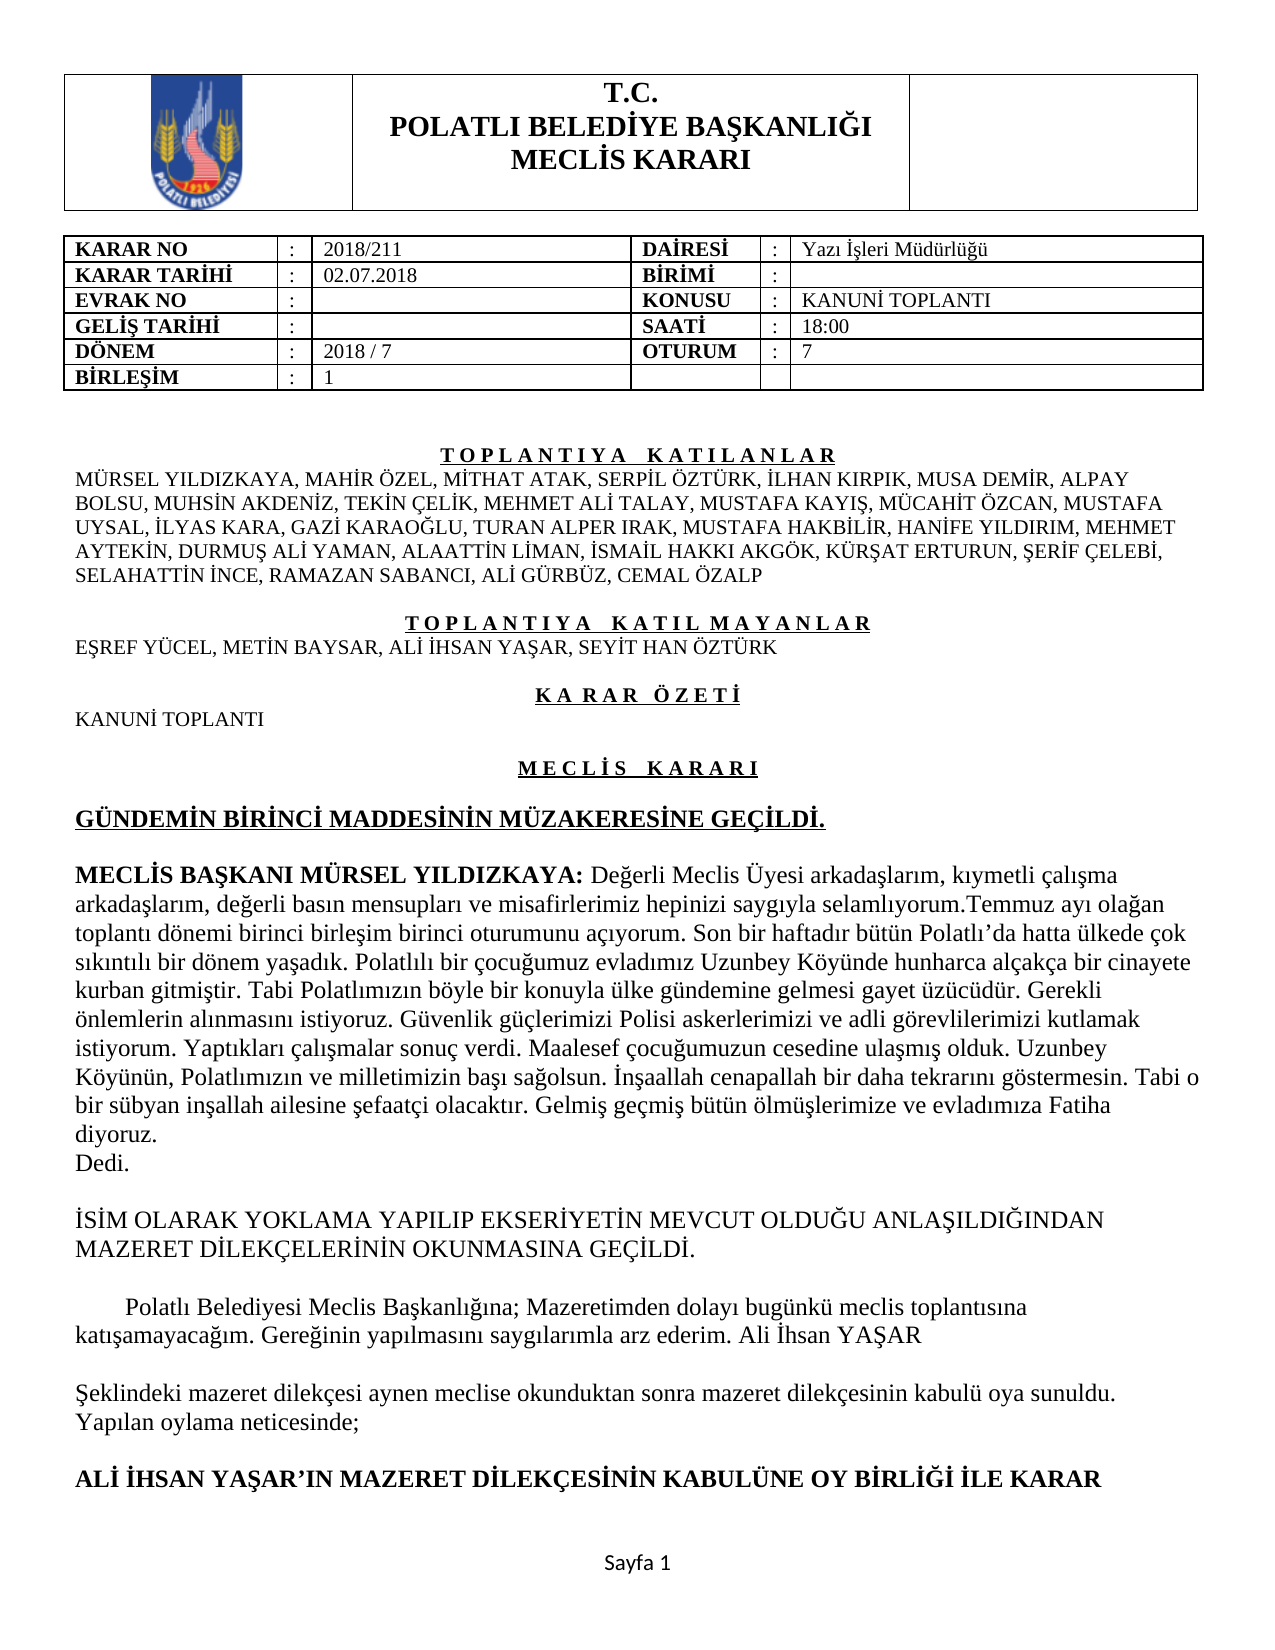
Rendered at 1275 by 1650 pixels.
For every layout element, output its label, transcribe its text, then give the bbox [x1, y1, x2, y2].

text KANUNİ TOPLANTI [75, 707, 1200, 731]
text K A R A R Ö Z E T İ [75, 683, 1200, 707]
text T O P L A N T I Y A K A T I L A N L A R [75, 443, 1200, 467]
text MÜRSEL YILDIZKAYA, MAHİR ÖZEL, MİTHAT ATAK, SERPİL ÖZTÜRK, İLHAN KIRPIK, MUSA DEMİR, ALPAY BOLSU, MUHSİN AKDENİZ, TEKİN ÇELİK, MEHMET ALİ TALAY, MUSTAFA KAYIŞ, MÜCAHİT ÖZCAN, MUSTAFA UYSAL, İLYAS KARA, GAZİ KARAOĞLU, TURAN ALPER IRAK, MUSTAFA HAKBİLİR, HANİFE YILDIRIM, MEHMET AYTEKİN, DURMUŞ ALİ YAMAN, ALAATTİN LİMAN, İSMAİL HAKKI AKGÖK, KÜRŞAT ERTURUN, ŞERİF ÇELEBİ, SELAHATTİN İNCE, RAMAZAN SABANCI, ALİ GÜRBÜZ, CEMAL ÖZALP [75, 467, 1200, 587]
picture [151, 75, 243, 210]
text EŞREF YÜCEL, METİN BAYSAR, ALİ İHSAN YAŞAR, SEYİT HAN ÖZTÜRK [75, 635, 1200, 659]
text M E C L İ S K A R A R I [75, 756, 1200, 779]
text T O P L A N T I Y A K A T I L M A Y A N L A R [75, 611, 1200, 635]
text GÜNDEMİN BİRİNCİ MADDESİNİN MÜZAKERESİNE GEÇİLDİ. [75, 804, 1200, 860]
